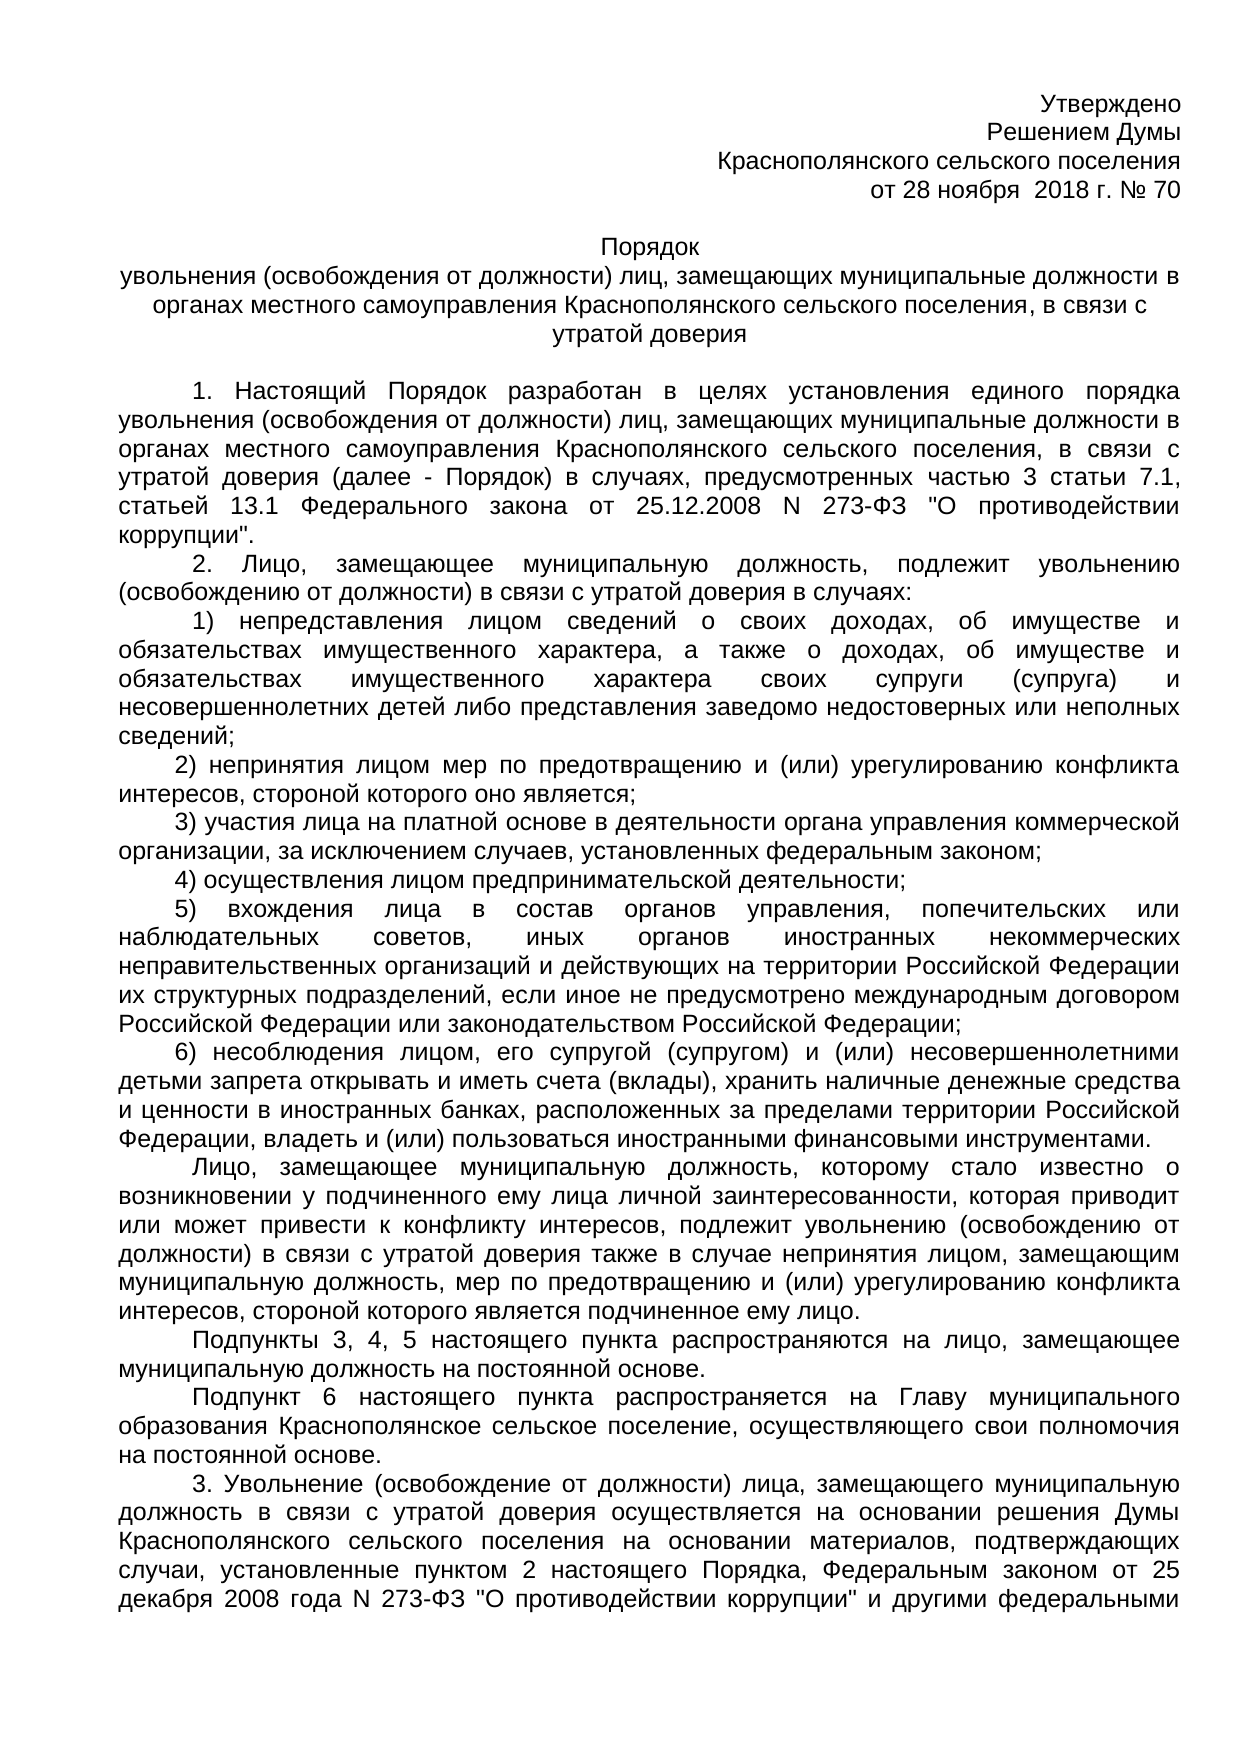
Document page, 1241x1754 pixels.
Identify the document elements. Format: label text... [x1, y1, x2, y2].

text Лицо, замещающее муниципальную должность, которому стало известно о возникновении у подчиненного ему лица личной заинтересованности, которая приводит или может привести к конфликту интересов, подлежит увольнению (освобождению от должности) в связи с утратой доверия также в случае непринятия лицом, замещающим муниципальную должность, мер по предотвращению и (или) урегулированию конфликта интересов, стороной которого является подчиненное ему лицо. [118, 1152, 1181, 1325]
text от 28 ноября 2018 г. № 70 [118, 175, 1181, 204]
text Утверждено Решением Думы Краснополянского сельского поселения [118, 89, 1181, 175]
text Порядок увольнения (освобождения от должности) лиц, замещающих муниципальные должности в органах местного самоуправления Краснополянского сельского поселения, в связи с утратой доверия [118, 232, 1181, 347]
text 5) вхождения лица в состав органов управления, попечительских или наблюдательных советов, иных органов иностранных некоммерческих неправительственных организаций и действующих на территории Российской Федерации их структурных подразделений, если иное не предусмотрено международным договором Российской Федерации или законодательством Российской Федерации; [118, 894, 1181, 1037]
text 6) несоблюдения лицом, его супругой (супругом) и (или) несовершеннолетними детьми запрета открывать и иметь счета (вклады), хранить наличные денежные средства и ценности в иностранных банках, расположенных за пределами территории Российской Федерации, владеть и (или) пользоваться иностранными финансовыми инструментами. [118, 1037, 1181, 1152]
text 1) непредставления лицом сведений о своих доходах, об имуществе и обязательствах имущественного характера, а также о доходах, об имуществе и обязательствах имущественного характера своих супруги (супруга) и несовершеннолетних детей либо представления заведомо недостоверных или неполных сведений; [118, 606, 1181, 750]
text 1. Настоящий Порядок разработан в целях установления единого порядка увольнения (освобождения от должности) лиц, замещающих муниципальные должности в органах местного самоуправления Краснополянского сельского поселения, в связи с утратой доверия (далее - Порядок) в случаях, предусмотренных частью 3 статьи 7.1, статьей 13.1 Федерального закона от 25.12.2008 N 273-ФЗ "О противодействии коррупции". [118, 376, 1181, 549]
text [118, 1469, 1181, 1612]
text 3) участия лица на платной основе в деятельности органа управления коммерческой организации, за исключением случаев, установленных федеральным законом; [118, 807, 1181, 865]
text 4) осуществления лицом предпринимательской деятельности; [118, 865, 1181, 894]
text Подпункты 3, 4, 5 настоящего пункта распространяются на лицо, замещающее муниципальную должность на постоянной основе. [118, 1325, 1181, 1382]
text 2. Лицо, замещающее муниципальную должность, подлежит увольнению (освобождению от должности) в связи с утратой доверия в случаях: [118, 549, 1181, 606]
text 2) непринятия лицом мер по предотвращению и (или) урегулированию конфликта интересов, стороной которого оно является; [118, 750, 1181, 807]
text Подпункт 6 настоящего пункта распространяется на Главу муниципального образования Краснополянское сельское поселение, осуществляющего свои полномочия на постоянной основе. [118, 1382, 1181, 1469]
